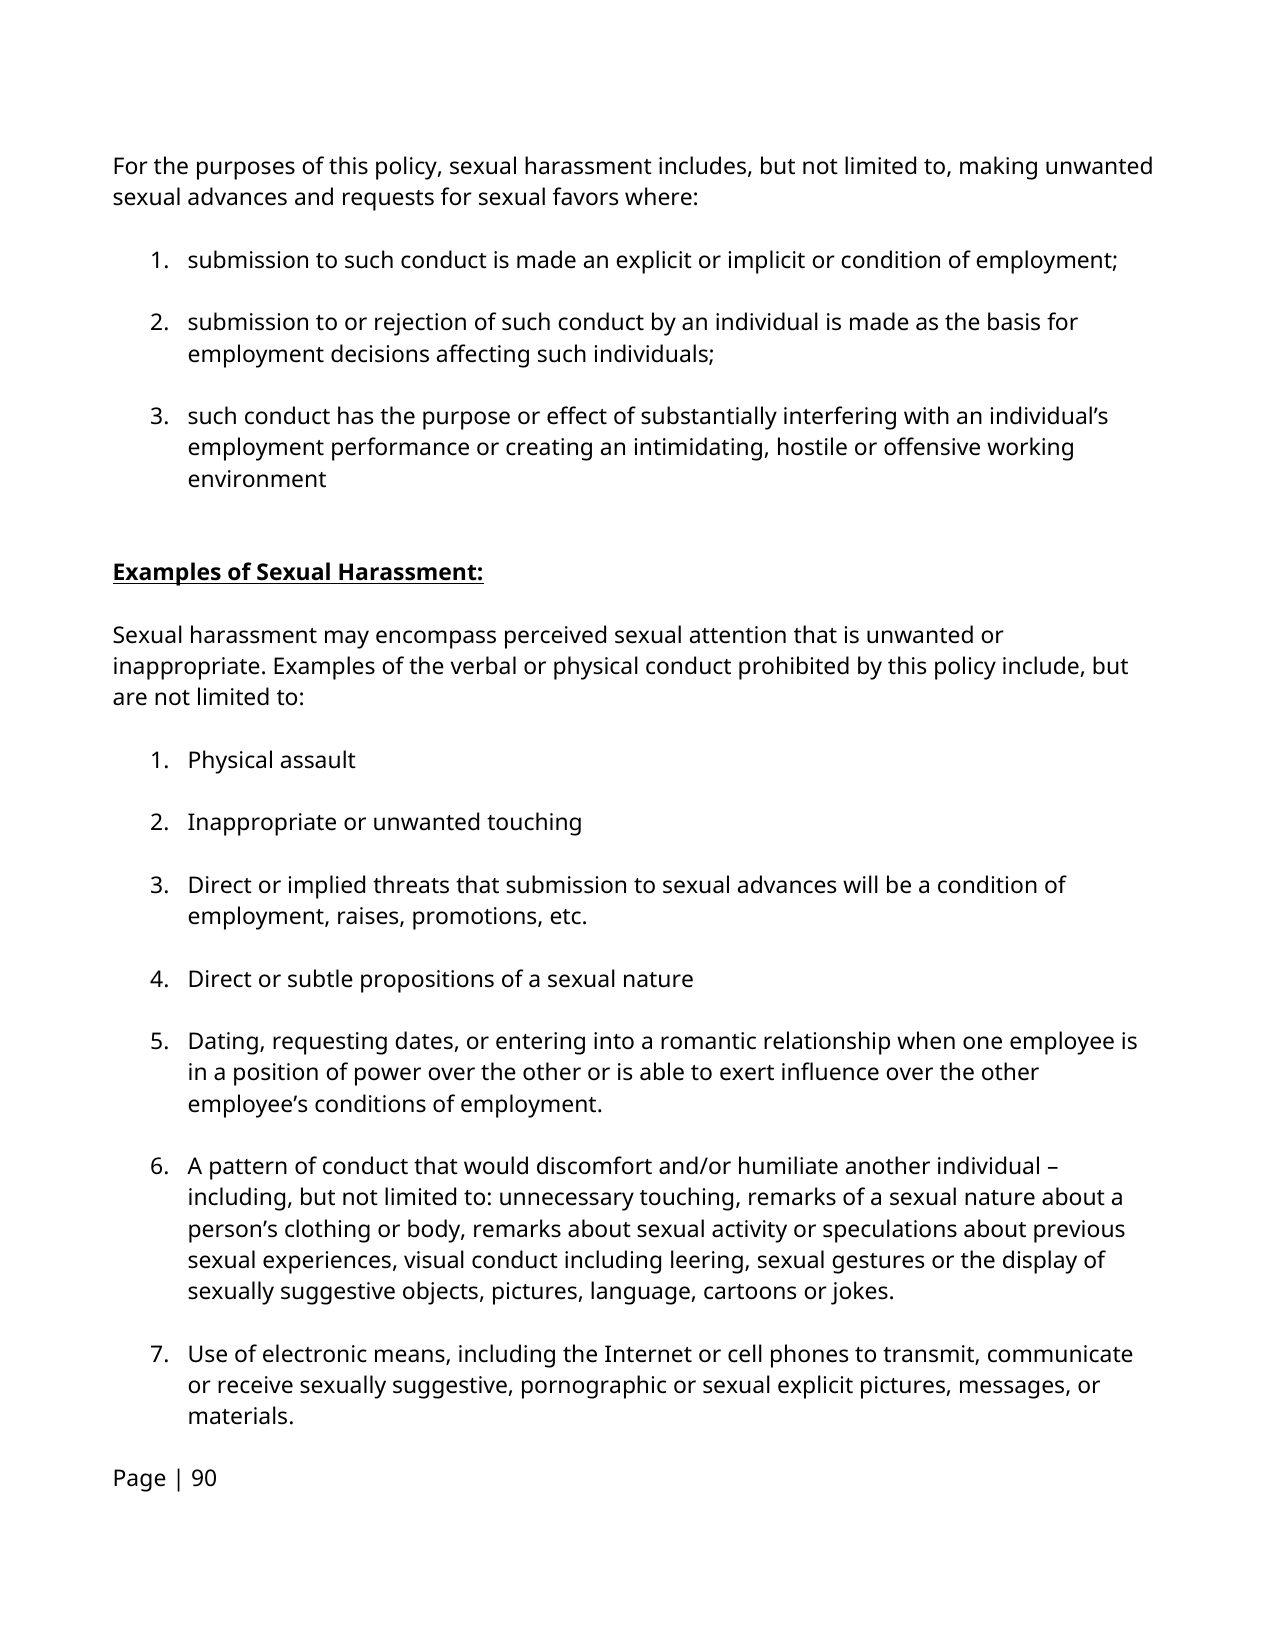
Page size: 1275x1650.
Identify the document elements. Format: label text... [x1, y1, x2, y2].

list Physical assault [150, 744, 1162, 775]
list submission to such conduct is made an explicit or implicit or condition of employment; [150, 244, 1162, 275]
list Direct or implied threats that submission to sexual advances will be a condition of employment, raises, promotions, etc. [150, 869, 1162, 931]
list Inappropriate or unwanted touching [150, 806, 1162, 837]
list Dating, requesting dates, or entering into a romantic relationship when one employee is in a position of power over the other or is able to exert influence over the other employee’s conditions of employment. [150, 1025, 1162, 1119]
list Use of electronic means, including the Internet or cell phones to transmit, communicate or receive sexually suggestive, pornographic or sexual explicit pictures, messages, or materials. [150, 1337, 1162, 1431]
text For the purposes of this policy, sexual harassment includes, but not limited to, making unwanted sexual advances and requests for sexual favors where: [112, 150, 1162, 212]
list A pattern of conduct that would discomfort and/or humiliate another individual – including, but not limited to: unnecessary touching, remarks of a sexual nature about a person’s clothing or body, remarks about sexual activity or speculations about previous sexual experiences, visual conduct including leering, sexual gestures or the display of sexually suggestive objects, pictures, language, cartoons or jokes. [150, 1150, 1162, 1306]
list Direct or subtle propositions of a sexual nature [150, 962, 1162, 994]
list submission to or rejection of such conduct by an individual is made as the basis for employment decisions affecting such individuals; [150, 306, 1162, 369]
text Sexual harassment may encompass perceived sexual attention that is unwanted or inappropriate. Examples of the verbal or physical conduct prohibited by this policy include, but are not limited to: [112, 619, 1162, 712]
list such conduct has the purpose or effect of substantially interfering with an individual’s employment performance or creating an intimidating, hostile or offensive working environment [150, 400, 1162, 494]
text Examples of Sexual Harassment: [112, 556, 1162, 587]
